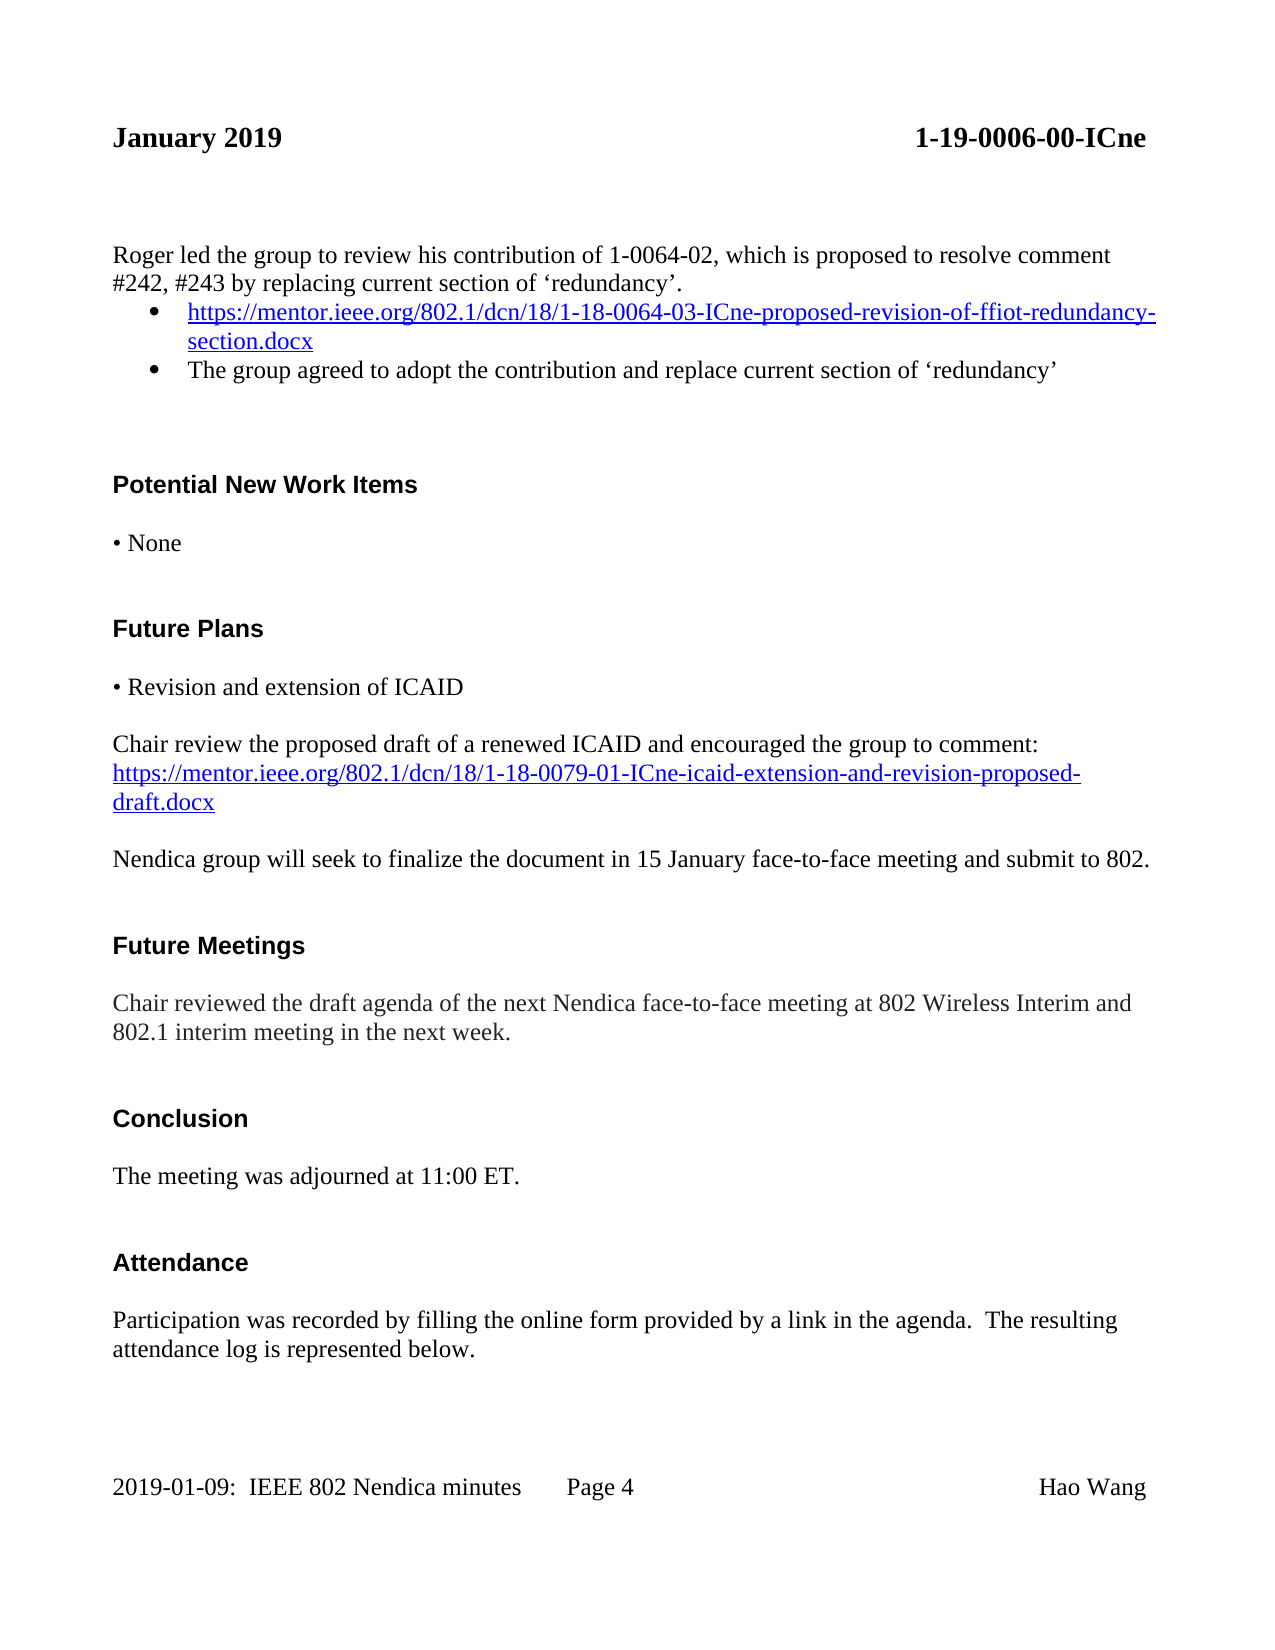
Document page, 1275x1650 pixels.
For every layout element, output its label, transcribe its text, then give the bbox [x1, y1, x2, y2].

subtitle Future Plans [112, 614, 1162, 643]
text The meeting was adjourned at 11:00 ET. [112, 1161, 1162, 1190]
text • None [112, 528, 1162, 556]
subtitle Potential New Work Items [112, 470, 1162, 499]
subtitle Attendance [112, 1248, 1162, 1277]
text Nendica group will seek to finalize the document in 15 January face-to-face meeting and submit to 802. [112, 844, 1162, 873]
text • Revision and extension of ICAID [112, 672, 1162, 701]
text Chair reviewed the draft agenda of the next Nendica face-to-face meeting at 802 Wireless Interim and 802.1 interim meeting in the next week. [112, 988, 1162, 1046]
list https://mentor.ieee.org/802.1/dcn/18/1-18-0064-03-ICne-proposed-revision-of-ffiot-redundancy-section.docx [150, 297, 1162, 355]
subtitle Conclusion [112, 1104, 1162, 1133]
text Roger led the group to review his contribution of 1-0064-02, which is proposed to resolve comment #242, #243 by replacing current section of ‘redundancy’. [112, 240, 1162, 297]
subtitle Future Meetings [112, 931, 1162, 960]
text Chair review the proposed draft of a renewed ICAID and encouraged the group to comment: [112, 729, 1162, 758]
text Participation was recorded by filling the online form provided by a link in the agenda. The resulting attendance log is represented below. [112, 1306, 1162, 1363]
list The group agreed to adopt the contribution and replace current section of ‘redundancy’ [150, 355, 1162, 383]
text https://mentor.ieee.org/802.1/dcn/18/1-18-0079-01-ICne-icaid-extension-and-revision-proposed-draft.docx [112, 758, 1162, 816]
